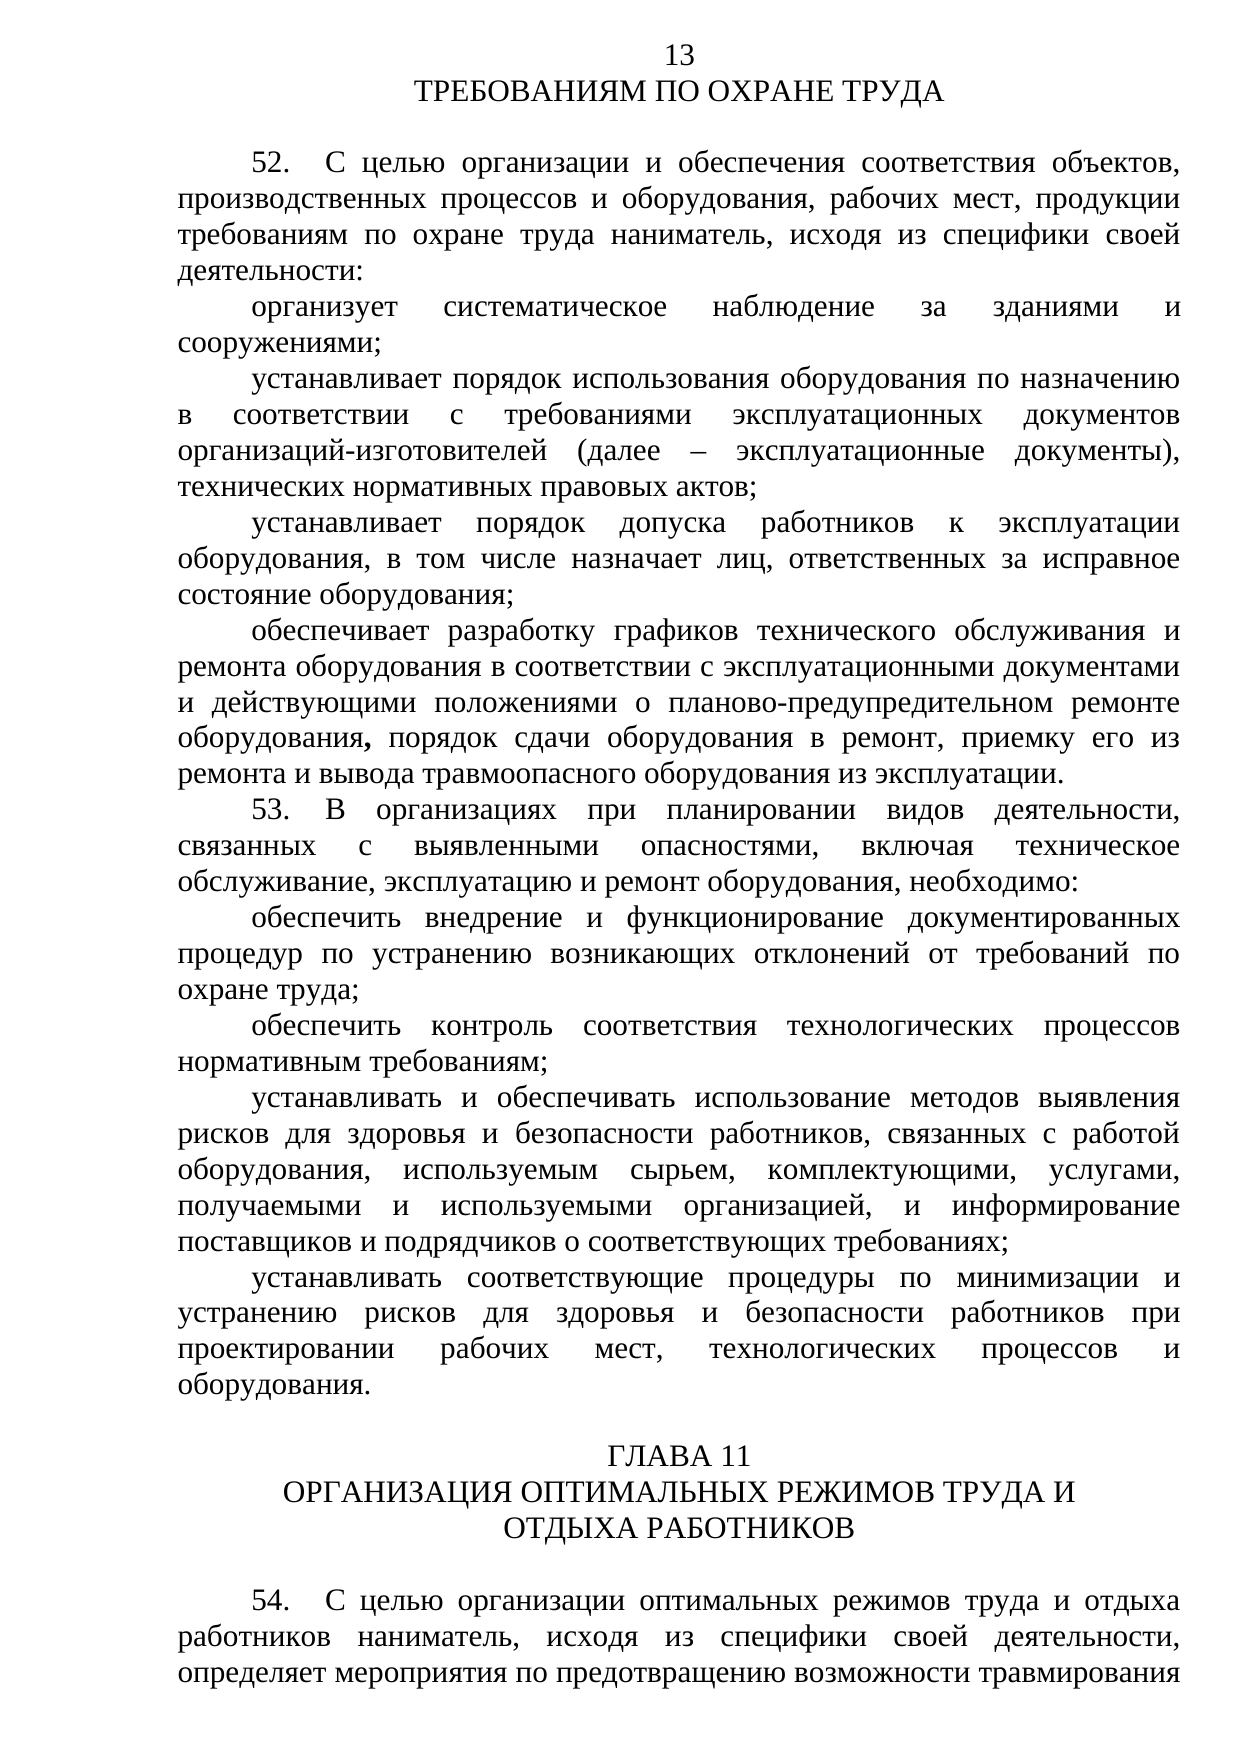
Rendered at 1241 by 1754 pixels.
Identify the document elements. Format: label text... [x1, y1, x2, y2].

text устанавливает порядок использования оборудования по назначению в соответствии с требованиями эксплуатационных документов организаций-изготовителей (далее – эксплуатационные документы), технических нормативных правовых актов; [177, 359, 1181, 503]
list отдыха работников [177, 1509, 1181, 1545]
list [177, 1581, 1181, 1689]
list ОРГАНИЗАЦИЯ оптимальных режимов труда и [177, 1473, 1181, 1509]
list ГЛАВА 11 [177, 1437, 1181, 1473]
text устанавливает порядок допуска работников к эксплуатации оборудования, в том числе назначает лиц, ответственных за исправное состояние оборудования; [177, 503, 1181, 611]
list С целью организации и обеспечения соответствия объектов, производственных процессов и оборудования, рабочих мест, продукции требованиям по охране труда наниматель, исходя из специфики своей деятельности: [177, 144, 1181, 287]
list обеспечить внедрение и функционирование документированных процедур по устранению возникающих отклонений от требований по охране труда; [177, 898, 1181, 1006]
list требованиям по охране труда [177, 72, 1181, 108]
text устанавливать соответствующие процедуры по минимизации и устранению рисков для здоровья и безопасности работников при проектировании рабочих мест, технологических процессов и оборудования. [177, 1258, 1181, 1402]
list обеспечить контроль соответствия технологических процессов нормативным требованиям; [177, 1006, 1181, 1078]
text устанавливать и обеспечивать использование методов выявления рисков для здоровья и безопасности работников, связанных с работой оборудования, используемым сырьем, комплектующими, услугами, получаемыми и используемыми организацией, и информирование поставщиков и подрядчиков о соответствующих требованиях; [177, 1078, 1181, 1258]
list обеспечивает разработку графиков технического обслуживания и ремонта оборудования в соответствии с эксплуатационными документами и действующими положениями о планово-предупредительном ремонте оборудования, порядок сдачи оборудования в ремонт, приемку его из ремонта и вывода травмоопасного оборудования из эксплуатации. [177, 611, 1181, 791]
list В организациях при планировании видов деятельности, связанных с выявленными опасностями, включая техническое обслуживание, эксплуатацию и ремонт оборудования, необходимо: [177, 791, 1181, 898]
text организует систематическое наблюдение за зданиями и сооружениями; [177, 287, 1181, 359]
